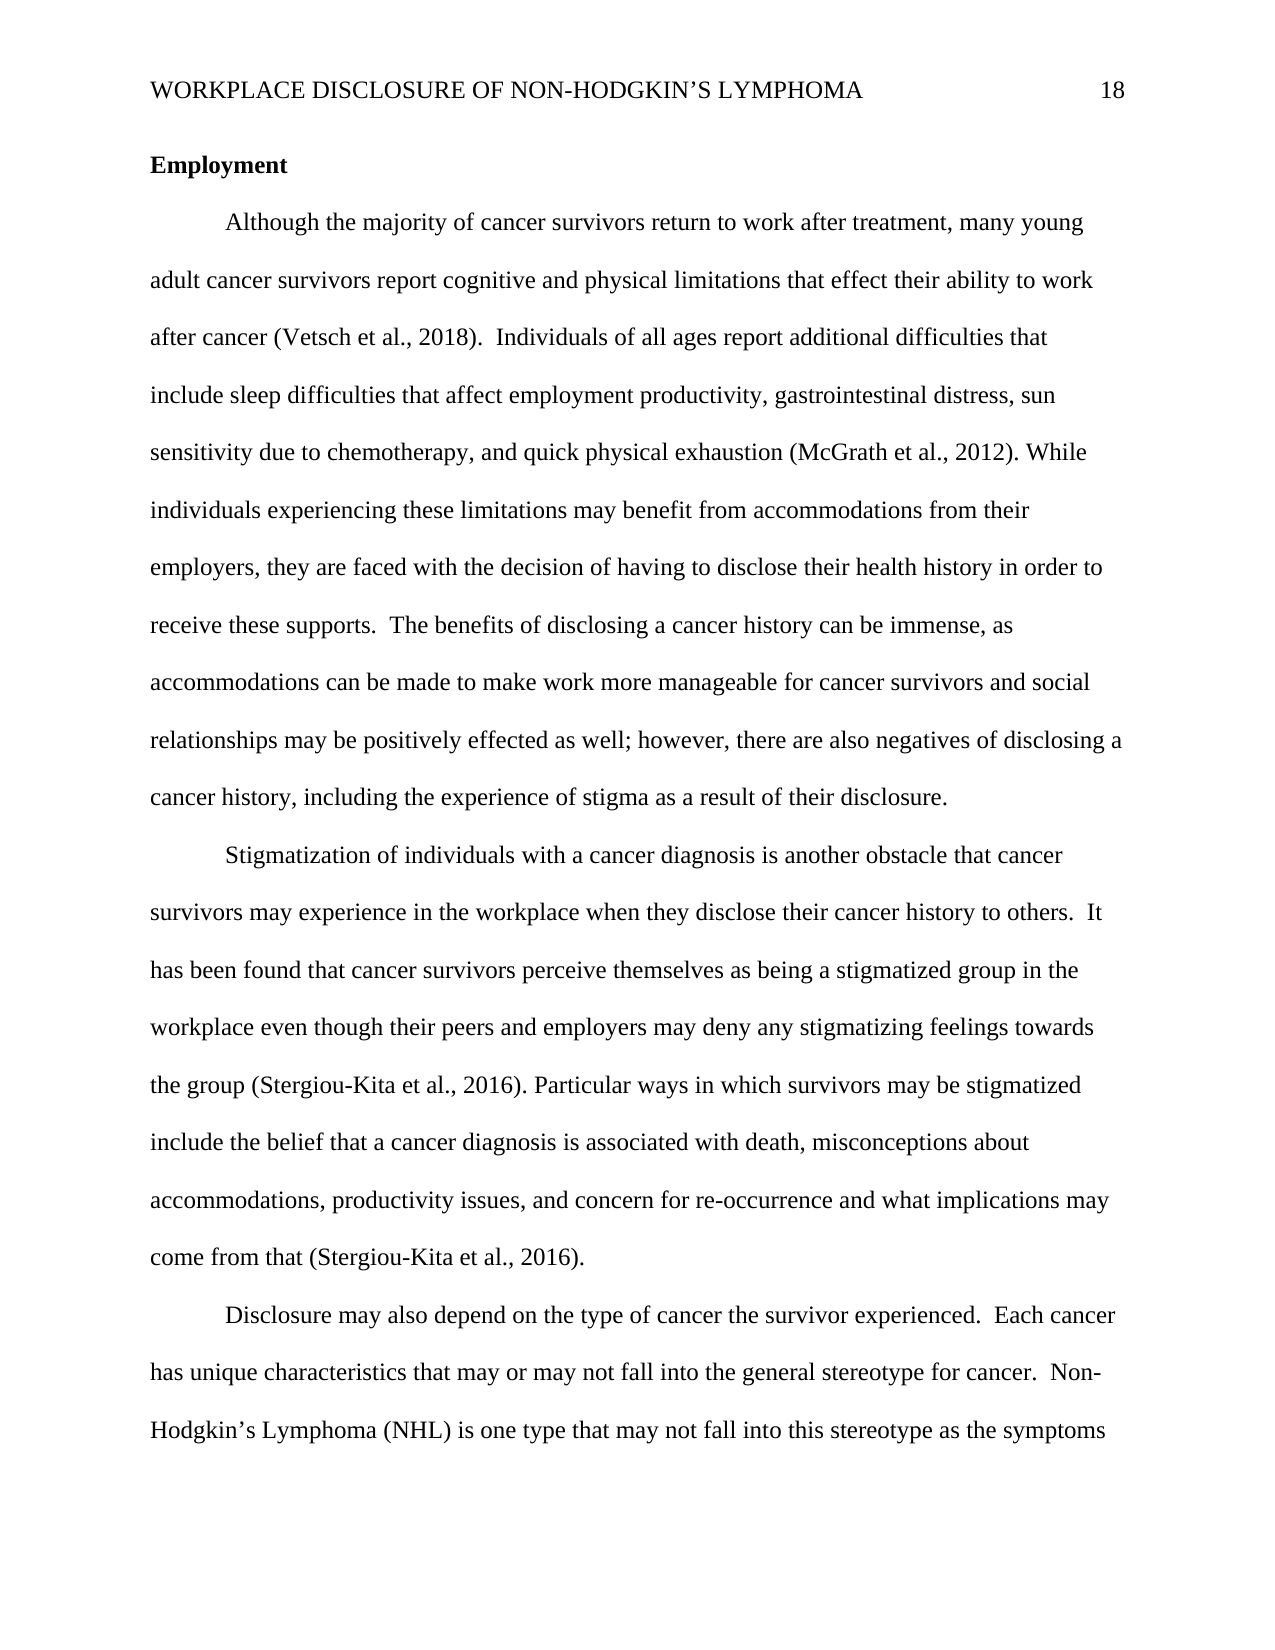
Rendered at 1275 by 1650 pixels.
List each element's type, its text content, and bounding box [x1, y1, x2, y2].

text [150, 1300, 1125, 1444]
text Although the majority of cancer survivors return to work after treatment, many young adult cancer survivors report cognitive and physical limitations that effect their ability to work after cancer (Vetsch et al., 2018). Individuals of all ages report additional difficulties that include sleep difficulties that affect employment productivity, gastrointestinal distress, sun sensitivity due to chemotherapy, and quick physical exhaustion (McGrath et al., 2012). While individuals experiencing these limitations may benefit from accommodations from their employers, they are faced with the decision of having to disclose their health history in order to receive these supports. The benefits of disclosing a cancer history can be immense, as accommodations can be made to make work more manageable for cancer survivors and social relationships may be positively effected as well; however, there are also negatives of disclosing a cancer history, including the experience of stigma as a result of their disclosure. [150, 207, 1125, 811]
text Employment [150, 150, 1125, 179]
text Stigmatization of individuals with a cancer diagnosis is another obstacle that cancer survivors may experience in the workplace when they disclose their cancer history to others. It has been found that cancer survivors perceive themselves as being a stigmatized group in the workplace even though their peers and employers may deny any stigmatizing feelings towards the group (Stergiou-Kita et al., 2016). Particular ways in which survivors may be stigmatized include the belief that a cancer diagnosis is associated with death, misconceptions about accommodations, productivity issues, and concern for re-occurrence and what implications may come from that (Stergiou-Kita et al., 2016). [150, 840, 1125, 1271]
